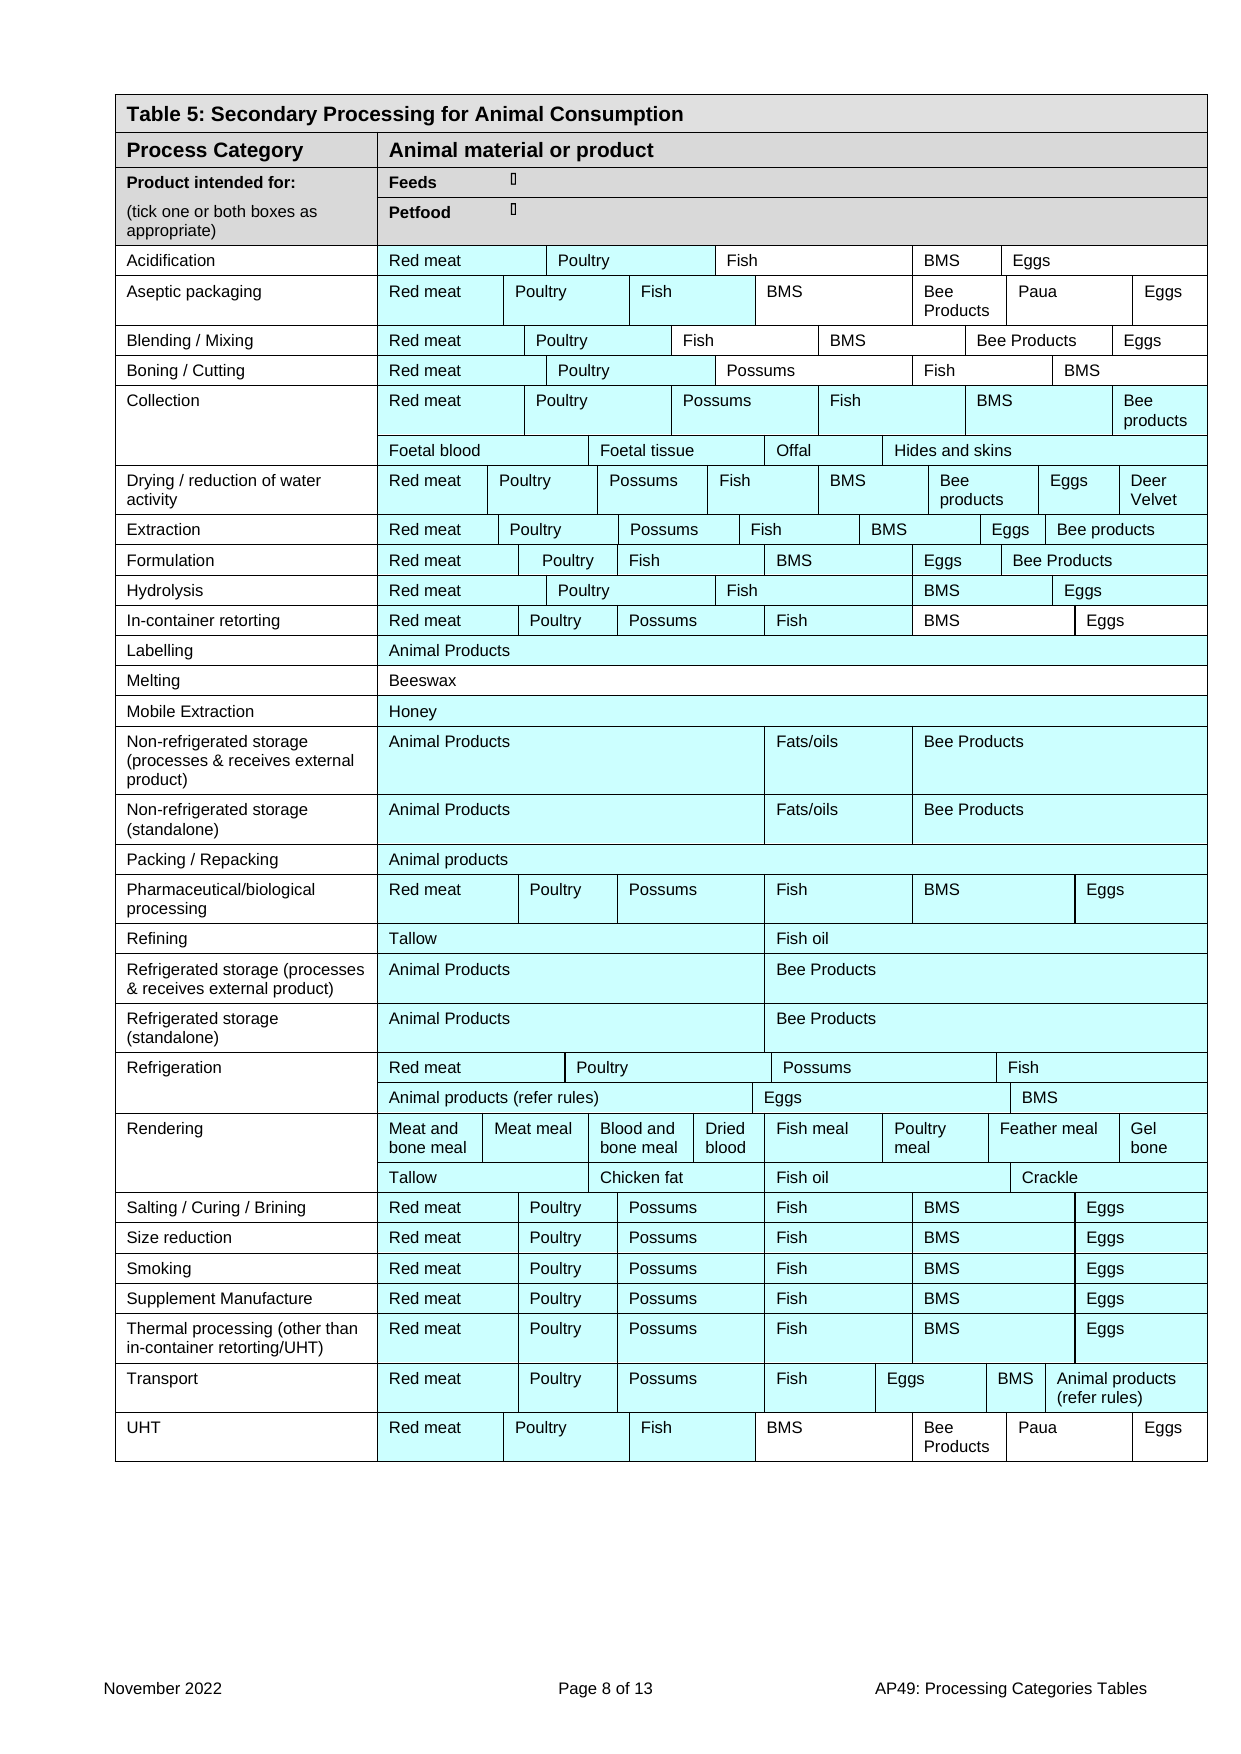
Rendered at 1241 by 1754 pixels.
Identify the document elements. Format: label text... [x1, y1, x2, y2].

table_cell Eggs [1076, 875, 1207, 923]
table_cell Eggs [1133, 276, 1207, 325]
table_cell Eggs [1002, 246, 1207, 275]
table_cell Bee Products [913, 795, 1207, 843]
table_cell Extraction [116, 515, 377, 544]
table_cell Crackle [1011, 1163, 1207, 1192]
table_cell Blending / Mixing [116, 326, 377, 355]
table_cell Rendering [116, 1114, 377, 1192]
table_cell Poultry [566, 1053, 771, 1082]
table_cell Drying / reduction of water activity [116, 466, 377, 514]
table_cell Bee Products [765, 954, 1207, 1003]
table_cell Poultry [519, 1284, 617, 1313]
table_cell BMS [913, 1193, 1074, 1222]
table_cell Refrigeration [116, 1053, 377, 1112]
table_cell Animal Products [378, 727, 764, 794]
table_cell UHT [116, 1413, 377, 1461]
table_cell Possums [619, 515, 739, 544]
table_cell Possums [672, 386, 818, 434]
table_cell Bee Products [913, 727, 1207, 794]
table_cell Labelling [116, 636, 377, 665]
table_cell Animal products (refer rules) [378, 1083, 752, 1112]
table_cell Red meat [378, 276, 503, 325]
table_cell Fish [630, 276, 755, 325]
table_cell Deer Velvet [1120, 466, 1207, 514]
table_cell Chicken fat [589, 1163, 764, 1192]
table_cell Eggs [981, 515, 1045, 544]
table_cell Meat and bone meal [378, 1114, 482, 1162]
table_cell Refrigerated storage (standalone) [116, 1004, 377, 1052]
table_cell BMS [913, 576, 1052, 605]
table_cell Pharmaceutical/biological processing [116, 875, 377, 923]
table_cell Red meat [378, 875, 518, 923]
table_cell Gel bone [1120, 1114, 1207, 1162]
table_cell Poultry [504, 276, 629, 325]
table_cell Non-refrigerated storage (processes & receives external product) [116, 727, 377, 794]
table_cell Transport [116, 1364, 377, 1412]
table_cell Possums [618, 606, 764, 635]
table_cell Possums [618, 1284, 764, 1313]
table_cell Red meat [378, 386, 524, 434]
table_cell Eggs [1076, 606, 1207, 635]
table_cell Beeswax [378, 666, 1207, 695]
table_cell Animal Products [378, 636, 1207, 665]
table_cell Possums [618, 1223, 764, 1252]
table_cell Feeds [378, 168, 499, 197]
table_cell Poultry [525, 326, 671, 355]
table_cell Poultry [519, 1223, 617, 1252]
table_cell Fish [672, 326, 818, 355]
table_cell Fish [716, 576, 912, 605]
table_cell Non-refrigerated storage (standalone) [116, 795, 377, 843]
table_cell Animal Products [378, 795, 764, 843]
table_cell Refining [116, 924, 377, 953]
table_cell Eggs [1076, 1254, 1207, 1283]
table_cell Fish [765, 1284, 912, 1313]
table_cell Boning / Cutting [116, 356, 377, 385]
table_cell Dried blood [694, 1114, 764, 1162]
table_cell Bee products [1113, 386, 1207, 434]
table_cell Salting / Curing / Brining [116, 1193, 377, 1222]
table_cell BMS [913, 875, 1074, 923]
table_cell BMS [756, 276, 912, 325]
table_cell Thermal processing (other than in-container retorting/UHT) [116, 1314, 377, 1362]
table_cell BMS [987, 1364, 1045, 1412]
table_cell Tallow [378, 924, 764, 953]
table_cell Eggs [1076, 1223, 1207, 1252]
table_cell Eggs [1053, 576, 1207, 605]
table_cell Red meat [378, 1284, 518, 1313]
table_cell Fats/oils [765, 795, 912, 843]
table_cell Possums [618, 1254, 764, 1283]
table_cell Feather meal [989, 1114, 1119, 1162]
table_cell Poultry meal [883, 1114, 988, 1162]
table_cell Fish [765, 1364, 875, 1412]
table_cell Foetal tissue [589, 436, 764, 465]
table_cell Hides and skins [883, 436, 1207, 465]
table_cell Red meat [378, 515, 498, 544]
table_cell Eggs [1133, 1413, 1207, 1461]
table_cell Smoking [116, 1254, 377, 1283]
table_cell Fats/oils [765, 727, 912, 794]
table_cell Animal products [378, 845, 1207, 874]
table_cell Red meat [378, 545, 518, 574]
table_cell Poultry [519, 1193, 617, 1222]
table_cell [499, 198, 1207, 245]
table_cell Paua [1007, 1413, 1132, 1461]
table_cell Fish [765, 606, 912, 635]
table_cell Red meat [378, 1314, 518, 1362]
table_cell Paua [1007, 276, 1132, 325]
table_cell Fish [765, 1314, 912, 1362]
table_cell Size reduction [116, 1223, 377, 1252]
table_cell Fish [819, 386, 965, 434]
table_cell Blood and bone meal [589, 1114, 693, 1162]
table_cell Eggs [913, 545, 1001, 574]
table_cell Possums [772, 1053, 996, 1082]
table_cell Red meat [378, 1413, 503, 1461]
table_cell BMS [756, 1413, 912, 1461]
table_cell Fish [708, 466, 818, 514]
table_cell Possums [618, 1364, 764, 1412]
table_cell BMS [819, 326, 965, 355]
table_cell Petfood [378, 198, 499, 245]
table_cell Poultry [519, 606, 617, 635]
table_cell Red meat [378, 1053, 564, 1082]
table_cell Red meat [378, 576, 546, 605]
table_cell Fish [630, 1413, 755, 1461]
table_cell Bee Products [765, 1004, 1207, 1052]
table_cell Bee Products [1002, 545, 1207, 574]
table_cell Eggs [1039, 466, 1119, 514]
table_cell Poultry [525, 386, 671, 434]
table_cell Red meat [378, 1364, 518, 1412]
table_cell Possums [598, 466, 707, 514]
table_cell Red meat [378, 1193, 518, 1222]
table_cell Fish [716, 246, 912, 275]
table_cell Honey [378, 696, 1207, 726]
table_cell Fish meal [765, 1114, 882, 1162]
table_cell Collection [116, 386, 377, 465]
table_cell Poultry [547, 576, 715, 605]
table_cell Poultry [519, 1364, 617, 1412]
table_cell BMS [1011, 1083, 1207, 1112]
table_cell Poultry [519, 545, 617, 574]
table_cell Eggs [1076, 1284, 1207, 1313]
table_cell Red meat [378, 246, 546, 275]
table_cell Tallow [378, 1163, 588, 1192]
table_cell BMS [913, 606, 1074, 635]
table_cell Aseptic packaging [116, 276, 377, 325]
table_cell Poultry [519, 1254, 617, 1283]
table_cell Eggs [753, 1083, 1010, 1112]
table_cell Poultry [504, 1413, 629, 1461]
table_cell Bee Products [966, 326, 1112, 355]
table_cell In-container retorting [116, 606, 377, 635]
table_cell Poultry [499, 515, 618, 544]
table_cell BMS [913, 1284, 1074, 1313]
table_cell Fish [618, 545, 764, 574]
table_cell Packing / Repacking [116, 845, 377, 874]
table_cell Eggs [876, 1364, 986, 1412]
table_cell BMS [1053, 356, 1207, 385]
table_cell Hydrolysis [116, 576, 377, 605]
table_header Table 5: Secondary Processing for Animal Consumption [116, 95, 1207, 132]
table_cell Animal Products [378, 1004, 764, 1052]
table_cell BMS [913, 1254, 1074, 1283]
table_cell Red meat [378, 1223, 518, 1252]
table_cell Acidification [116, 246, 377, 275]
table_cell Possums [618, 1193, 764, 1222]
table_cell Offal [765, 436, 882, 465]
table_cell Bee products [1046, 515, 1207, 544]
table_cell BMS [913, 246, 1001, 275]
table_cell Fish [913, 356, 1052, 385]
table_cell BMS [819, 466, 928, 514]
table_cell Animal Products [378, 954, 764, 1003]
table_cell Fish [740, 515, 859, 544]
table_cell Fish [765, 1254, 912, 1283]
table_cell Fish oil [765, 924, 1207, 953]
table_cell Eggs [1076, 1314, 1207, 1362]
table_cell Poultry [547, 246, 715, 275]
table_cell Product intended for: (tick one or both boxes as appropriate) [116, 168, 377, 245]
table_cell Possums [618, 1314, 764, 1362]
table_cell Fish [765, 1193, 912, 1222]
table_cell Fish oil [765, 1163, 1010, 1192]
table_cell Bee Products [913, 276, 1006, 325]
table_cell BMS [913, 1314, 1074, 1362]
table_cell Bee Products [913, 1413, 1006, 1461]
table_cell Poultry [488, 466, 597, 514]
table_cell Fish [765, 1223, 912, 1252]
table_cell Possums [618, 875, 764, 923]
table_cell Red meat [378, 1254, 518, 1283]
table_cell Supplement Manufacture [116, 1284, 377, 1313]
table_cell Bee products [929, 466, 1038, 514]
table_cell Meat meal [483, 1114, 588, 1162]
table_cell BMS [765, 545, 912, 574]
table_cell Melting [116, 666, 377, 695]
table_cell Animal material or product [378, 133, 1207, 167]
table_cell Fish [765, 875, 912, 923]
table_cell BMS [860, 515, 980, 544]
table_cell Possums [716, 356, 912, 385]
table_cell Red meat [378, 606, 518, 635]
table_cell BMS [913, 1223, 1074, 1252]
table_cell Poultry [519, 1314, 617, 1362]
table_cell Poultry [547, 356, 715, 385]
table_cell Foetal blood [378, 436, 588, 465]
table_cell Poultry [519, 875, 617, 923]
table_cell BMS [966, 386, 1112, 434]
table_cell Refrigerated storage (processes & receives external product) [116, 954, 377, 1003]
table_cell Eggs [1076, 1193, 1207, 1222]
table_cell [499, 168, 1207, 197]
table_cell Mobile Extraction [116, 696, 377, 726]
table_cell Red meat [378, 356, 546, 385]
table_cell Fish [997, 1053, 1207, 1082]
table_cell Red meat [378, 466, 487, 514]
table_cell Animal products (refer rules) [1046, 1364, 1207, 1412]
table_cell Red meat [378, 326, 524, 355]
table_cell Formulation [116, 545, 377, 574]
table_cell Process Category [116, 133, 377, 167]
table_cell Eggs [1113, 326, 1207, 355]
